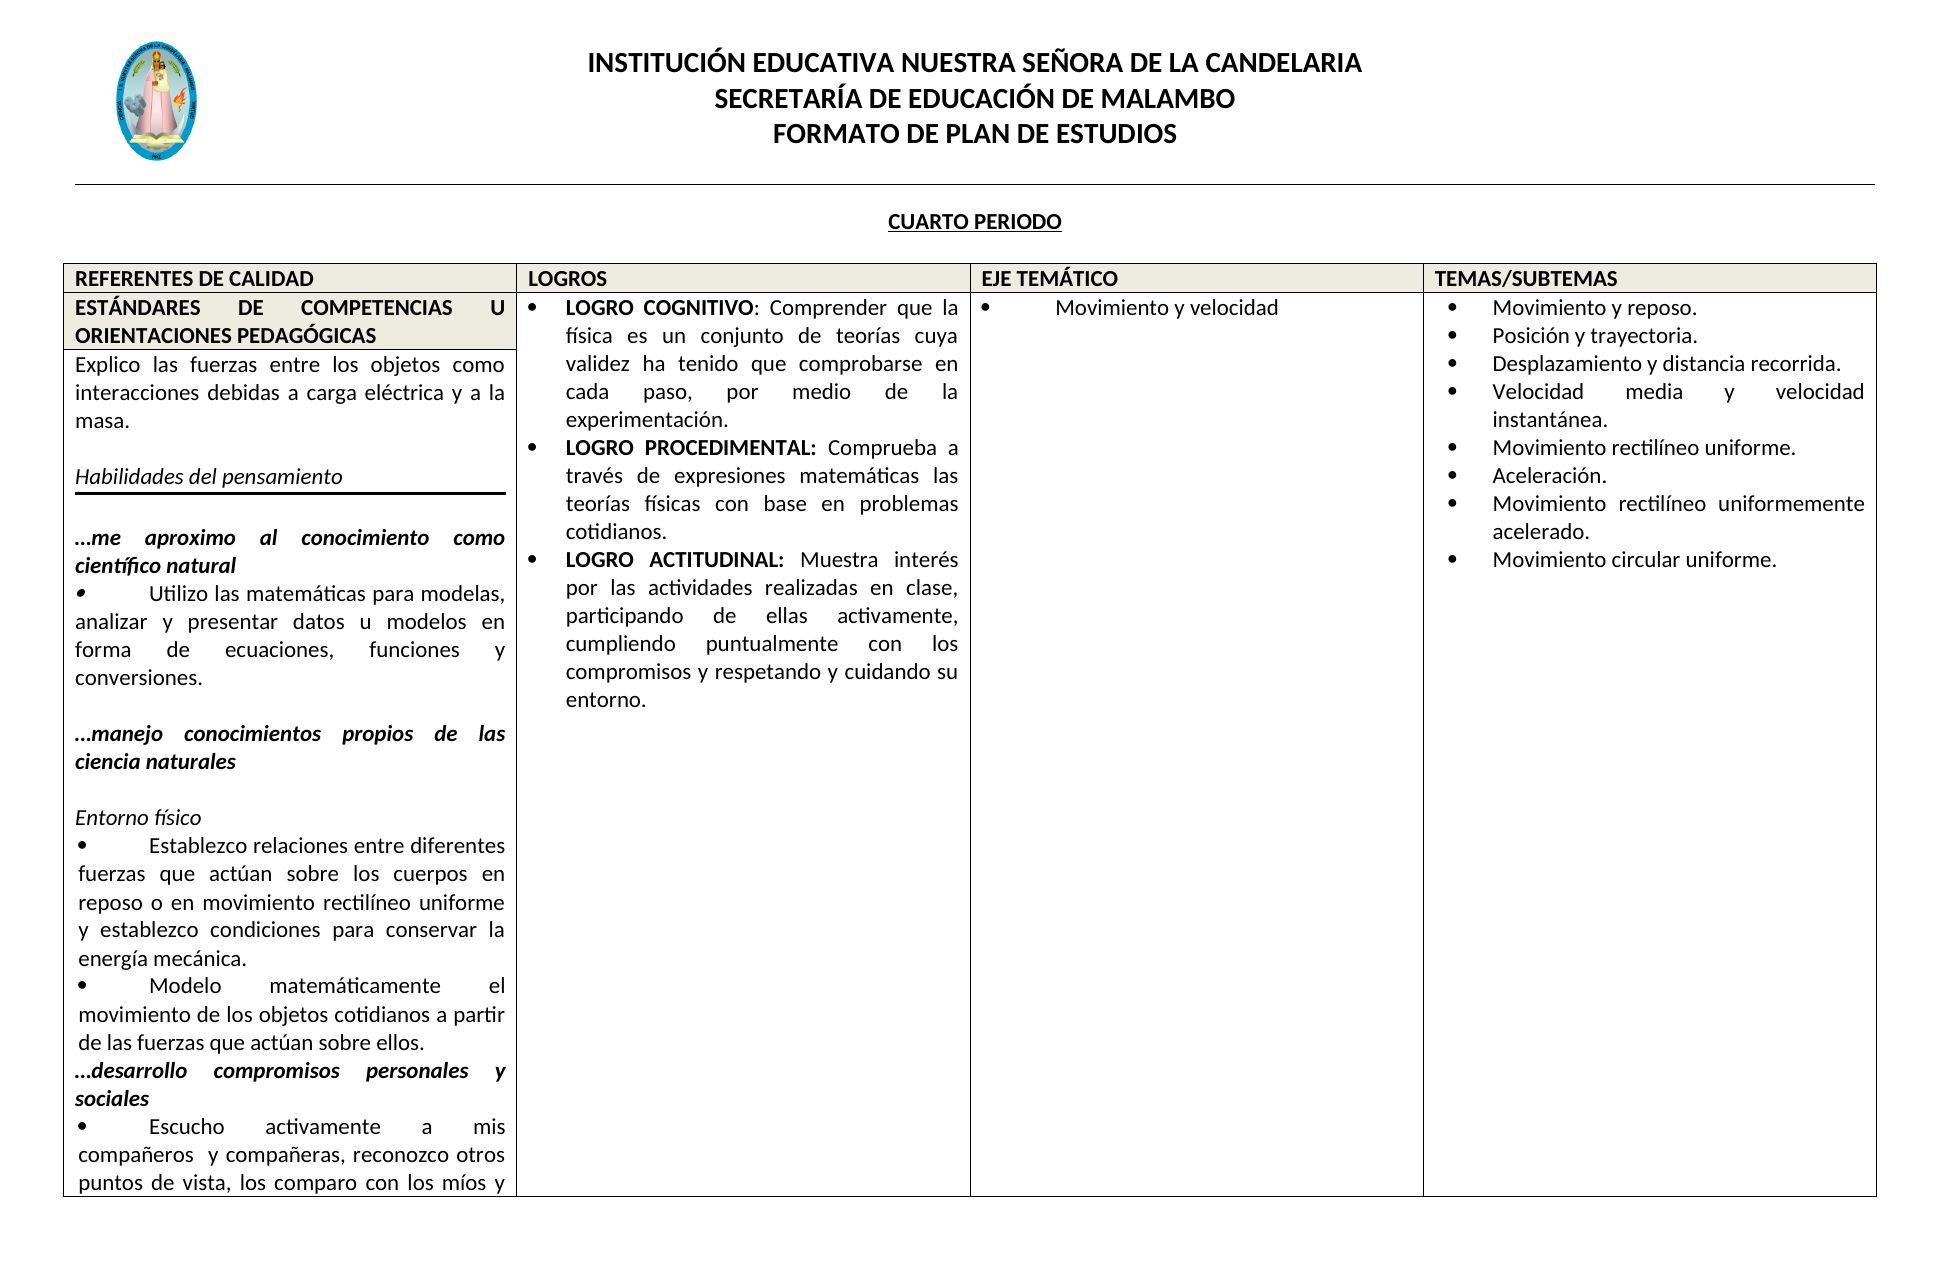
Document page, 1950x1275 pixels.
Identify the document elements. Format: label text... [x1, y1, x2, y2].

text CUARTO PERIODO [75, 207, 1875, 235]
picture [124, 49, 189, 152]
table_header EJE TEMÁTICO [971, 264, 1423, 292]
table_header REFERENTES DE CALIDAD [64, 264, 516, 292]
table_cell ESTÁNDARES DE COMPETENCIAS U ORIENTACIONES PEDAGÓGICAS [64, 293, 516, 349]
table_cell LOGRO COGNITIVO: Comprender que la física es un conjunto de teorías cuya validez ha tenido que comprobarse en cada paso, por medio de la experimentación. LOGRO PROCEDIMENTAL: Comprueba a través de expresiones matemáticas las teorías físicas con base en problemas cotidianos. LOGRO ACTITUDINAL: Muestra interés por las actividades realizadas en clase, participando de ellas activamente, cumpliendo puntualmente con los compromisos y respetando y cuidando su entorno. [517, 293, 970, 1196]
picture [110, 41, 203, 166]
table_cell Movimiento y reposo. Posición y trayectoria. Desplazamiento y distancia recorrida. Velocidad media y velocidad instantánea. Movimiento rectilíneo uniforme. Aceleración. Movimiento rectilíneo uniformemente acelerado. Movimiento circular uniforme. [1424, 293, 1876, 1196]
table_header LOGROS [517, 264, 970, 292]
table_cell Movimiento y velocidad [971, 293, 1423, 1196]
table_header TEMAS/SUBTEMAS [1424, 264, 1876, 292]
